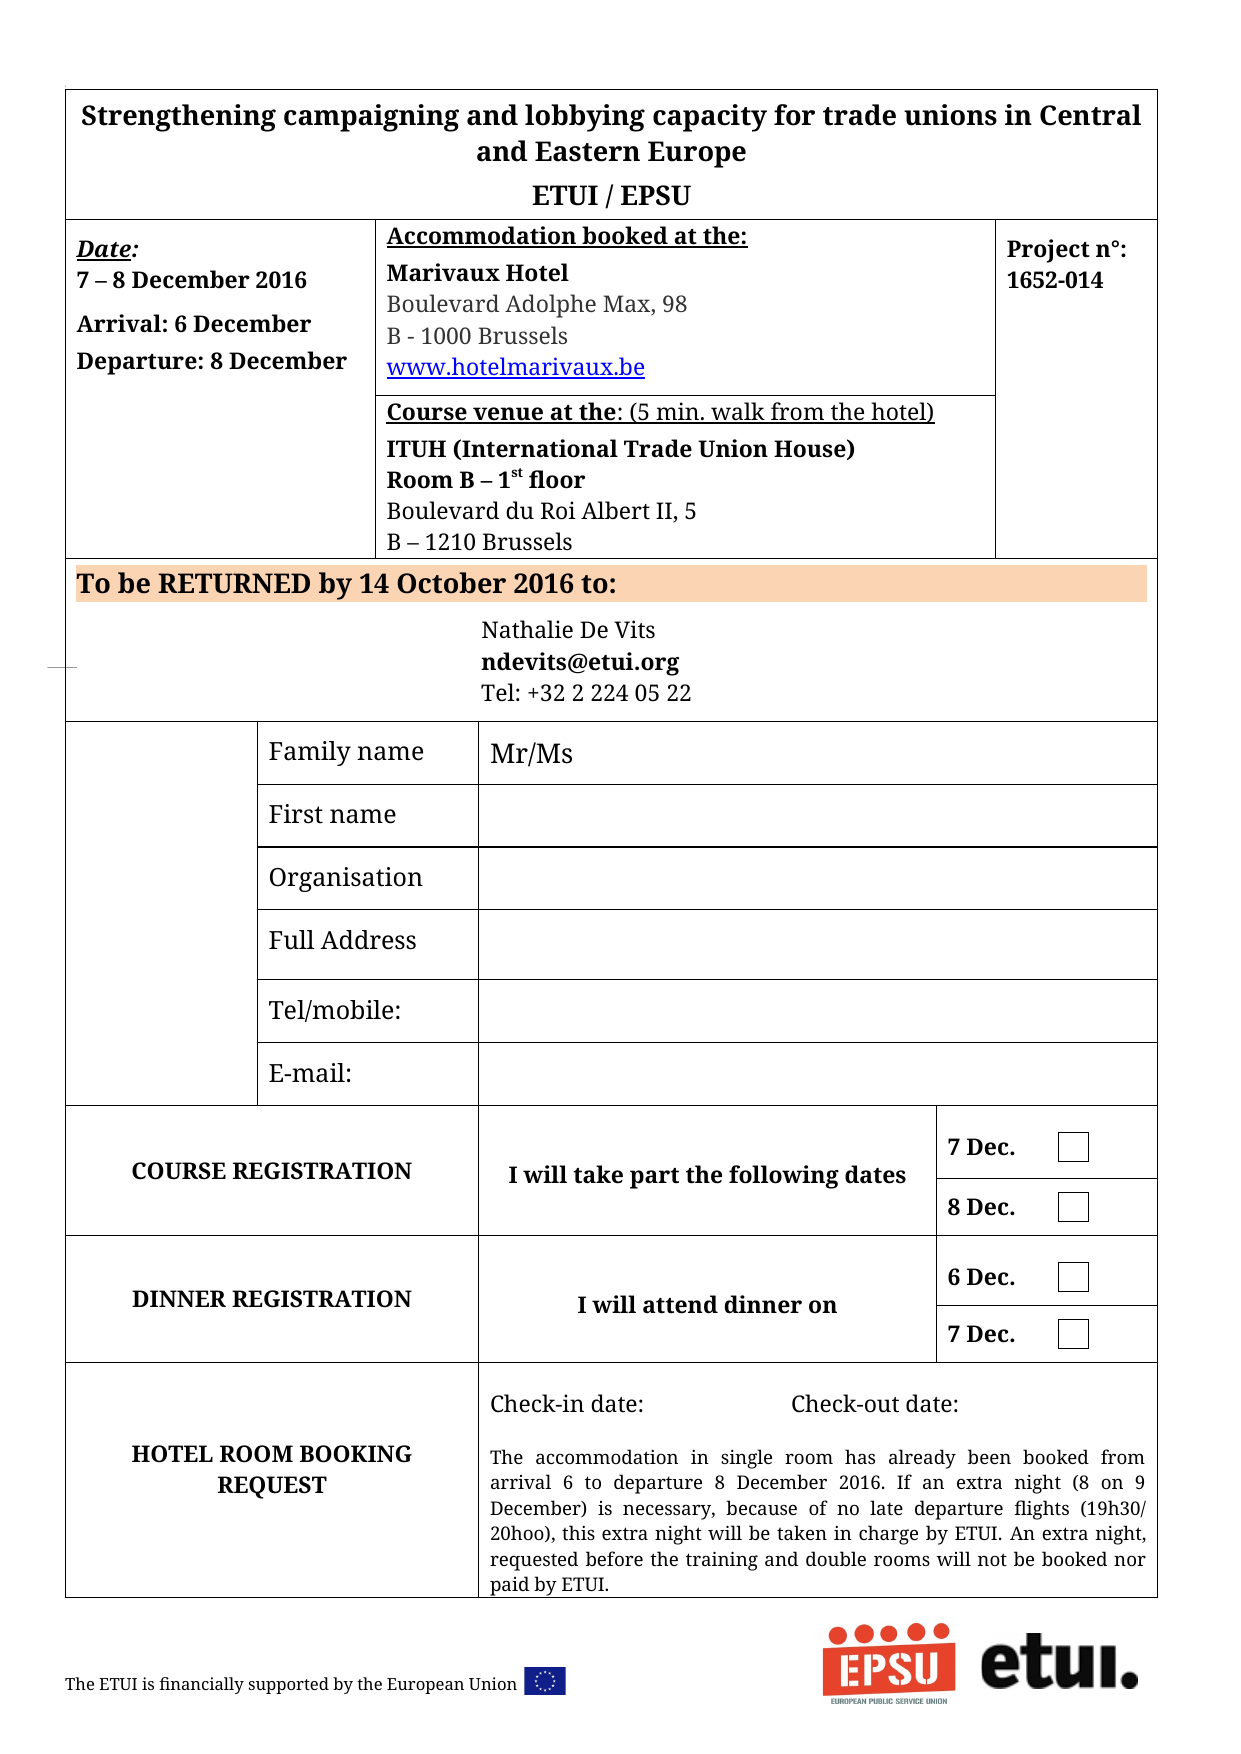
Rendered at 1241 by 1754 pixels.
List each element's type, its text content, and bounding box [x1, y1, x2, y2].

table_header Strengthening campaigning and lobbying capacity for trade unions in Central and Eastern Europe ETUI / EPSU [66, 90, 1157, 219]
table_cell 7 Dec. [937, 1306, 1157, 1362]
table_cell 8 Dec. [937, 1179, 1157, 1235]
table_cell To be RETURNED by 14 October 2016 to: Nathalie De Vits ndevits@etui.org Tel: +32 2 224 05 22 [66, 559, 1157, 721]
table_cell Accommodation booked at the: Marivaux Hotel Boulevard Adolphe Max, 98 B - 1000 Brussels www.hotelmarivaux.be [376, 220, 995, 394]
table_cell 7 Dec. [937, 1106, 1157, 1177]
table_cell Full Address [258, 910, 478, 979]
picture [981, 1633, 1138, 1689]
table_cell [479, 910, 1157, 979]
table_cell [479, 1043, 1157, 1105]
table_cell [479, 848, 1157, 909]
table_cell [479, 785, 1157, 846]
table_cell 6 Dec. [937, 1236, 1157, 1304]
table_cell I will take part the following dates [479, 1106, 936, 1235]
table_cell E-mail: [258, 1043, 478, 1105]
table_cell Mr/Ms [479, 722, 1157, 783]
table_cell Course venue at the: (5 min. walk from the hotel) ITUH (International Trade Union House) Room B – 1st floor Boulevard du Roi Albert II, 5 B – 1210 Brussels [376, 396, 995, 558]
table_cell Project n°: 1652-014 [996, 220, 1157, 558]
table_cell Family name [258, 722, 478, 783]
table_cell Date: 7 – 8 December 2016 Arrival: 6 December Departure: 8 December [66, 220, 375, 558]
table_cell [66, 722, 257, 1105]
table_cell DINNER REGISTRATION [66, 1236, 478, 1362]
table_cell Tel/mobile: [258, 980, 478, 1042]
table_cell Organisation [258, 848, 478, 909]
table_cell Check-in date: Check-out date: The accommodation in single room has already been booked from arrival 6 to departure 8 December 2016. If an extra night (8 on 9 December) is necessary, because of no late departure flights (19h30/ 20hoo), this extra night will be taken in charge by ETUI. An extra night, requested before the training and double rooms will not be booked nor paid by ETUI. [479, 1363, 1157, 1597]
picture [524, 1667, 566, 1695]
table_cell First name [258, 785, 478, 846]
table_cell [479, 980, 1157, 1042]
table_cell HOTEL BOOKING REQUEST [66, 1363, 478, 1597]
table_cell COURSE REGISTRATION [66, 1106, 478, 1235]
table_cell I will attend dinner on [479, 1236, 936, 1362]
picture [822, 1623, 956, 1704]
